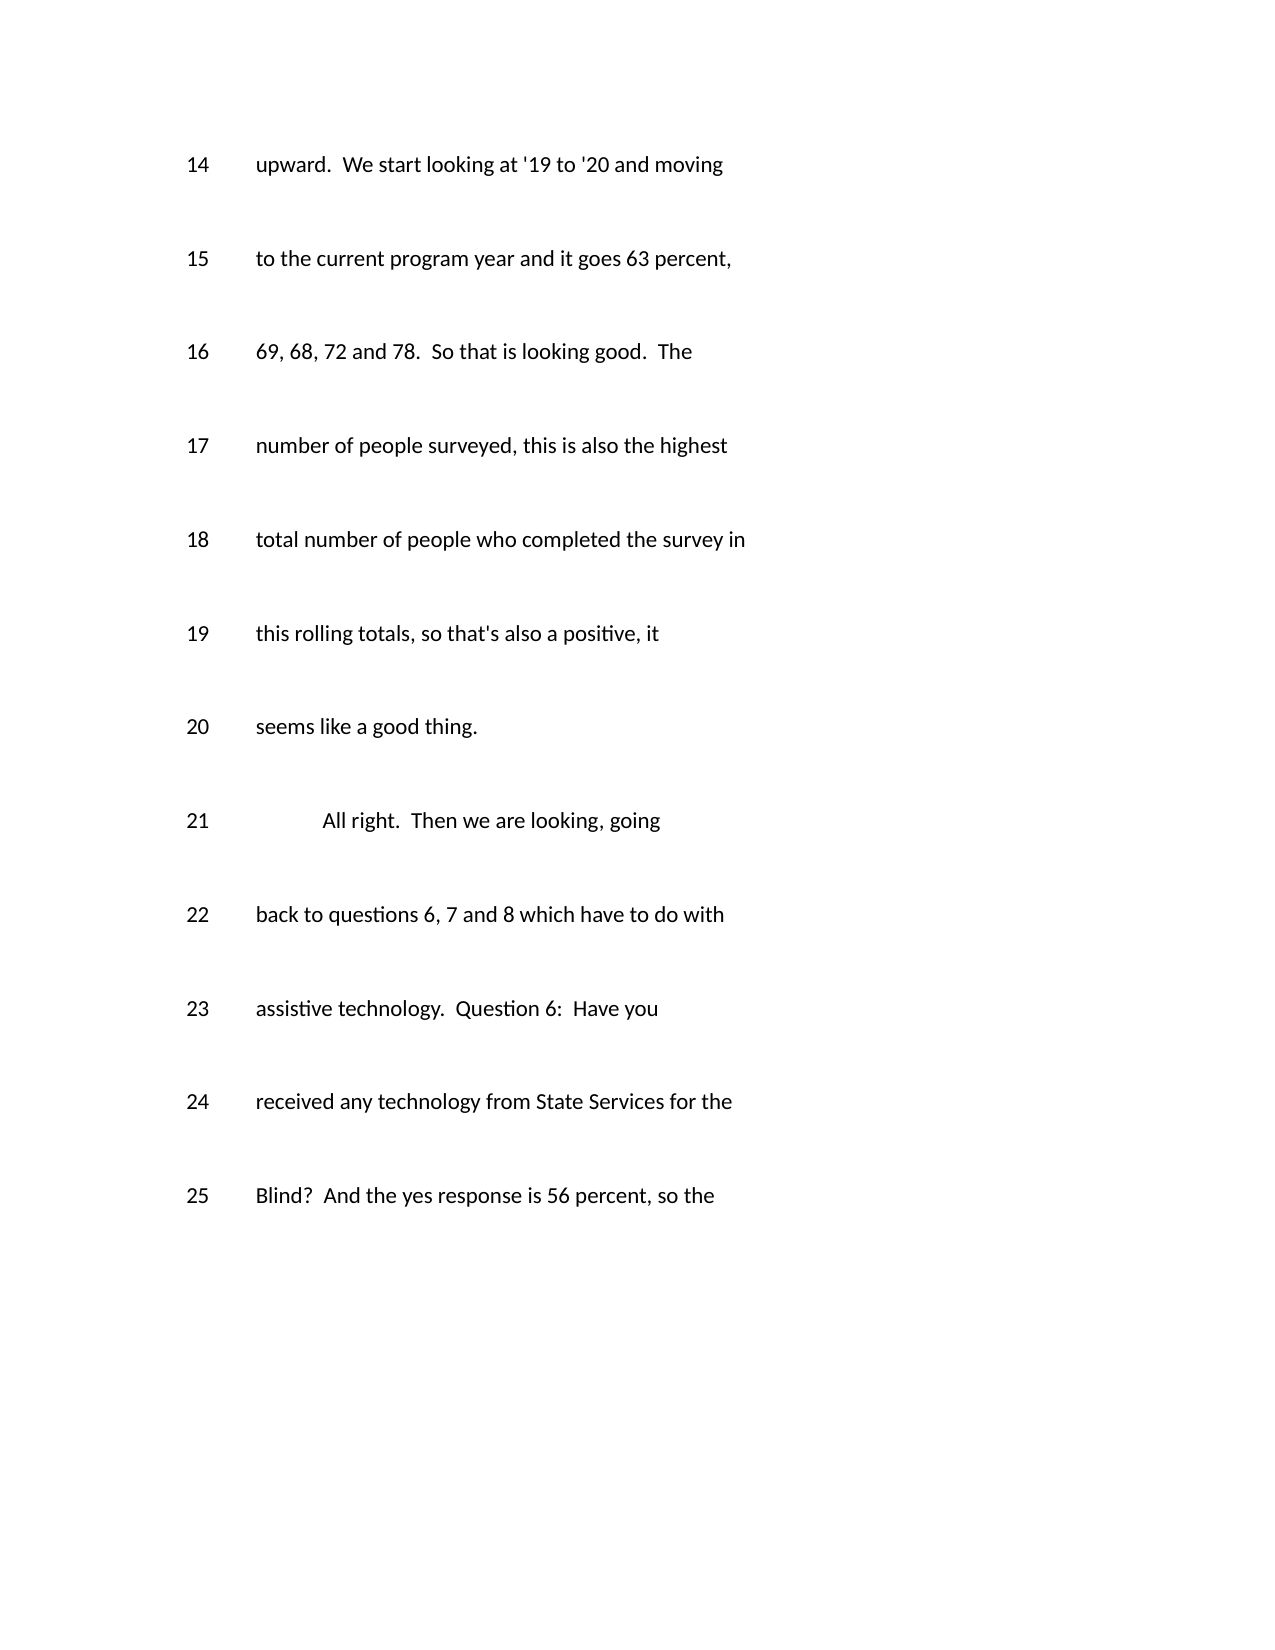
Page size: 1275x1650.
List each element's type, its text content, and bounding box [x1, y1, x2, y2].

text 19 this rolling totals, so that's also a positive, it [150, 619, 1125, 647]
text 17 number of people surveyed, this is also the highest [150, 431, 1125, 459]
text 25 Blind? And the yes response is 56 percent, so the [150, 1181, 1125, 1209]
text 21 All right. Then we are looking, going [150, 806, 1125, 834]
text 16 69, 68, 72 and 78. So that is looking good. The [150, 337, 1125, 366]
text 14 upward. We start looking at '19 to '20 and moving [150, 150, 1125, 178]
text 23 assistive technology. Question 6: Have you [150, 994, 1125, 1022]
text 20 seems like a good thing. [150, 712, 1125, 741]
text 18 total number of people who completed the survey in [150, 525, 1125, 553]
text 24 received any technology from State Services for the [150, 1087, 1125, 1116]
text 22 back to questions 6, 7 and 8 which have to do with [150, 900, 1125, 928]
text 15 to the current program year and it goes 63 percent, [150, 244, 1125, 272]
